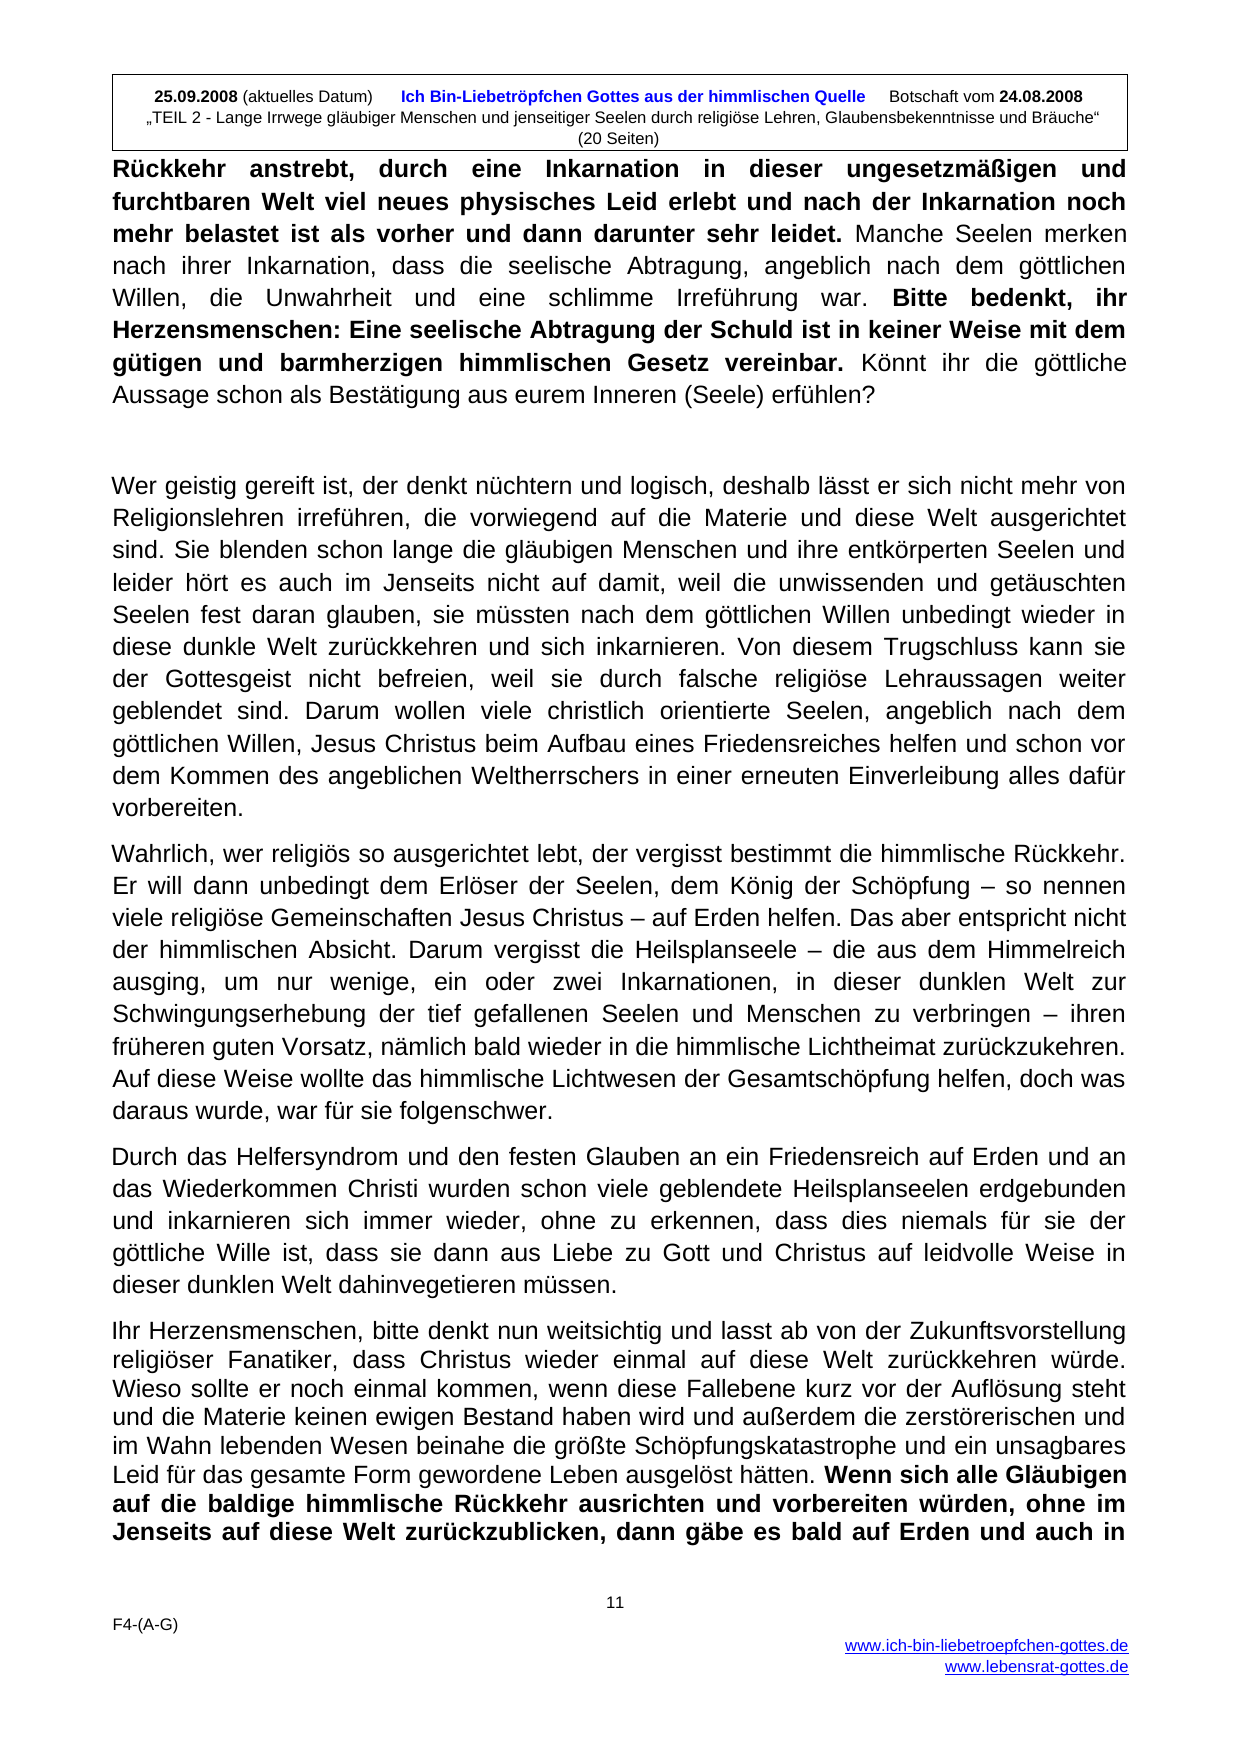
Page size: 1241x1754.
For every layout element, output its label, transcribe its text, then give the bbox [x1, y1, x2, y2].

text Wahrlich, wer religiös so ausgerichtet lebt, der vergisst bestimmt die himmlische Rückkehr. Er will dann unbedingt dem Erlöser der Seelen, dem König der Schöpfung – so nennen viele religiöse Gemeinschaften Jesus Christus – auf Erden helfen. Das aber entspricht nicht der himmlischen Absicht. Darum vergisst die Heilsplanseele – die aus dem Himmelreich ausging, um nur wenige, ein oder zwei Inkarnationen, in dieser dunklen Welt zur Schwingungserhebung der tief gefallenen Seelen und Menschen zu verbringen – ihren früheren guten Vorsatz, nämlich bald wieder in die himmlische Lichtheimat zurückzukehren. Auf diese Weise wollte das himmlische Lichtwesen der Gesamtschöpfung helfen, doch was daraus wurde, war für sie folgenschwer. [111, 838, 1128, 1125]
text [111, 1316, 1128, 1546]
text Durch das Helfersyndrom und den festen Glauben an ein Friedensreich auf Erden und an das Wiederkommen Christi wurden schon viele geblendete Heilsplanseelen erdgebunden und inkarnieren sich immer wieder, ohne zu erkennen, dass dies niemals für sie der göttliche Wille ist, dass sie dann aus Liebe zu Gott und Christus auf leidvolle Weise in dieser dunklen Welt dahinvegetieren müssen. [111, 1142, 1128, 1299]
text Wer geistig gereift ist, der denkt nüchtern und logisch, deshalb lässt er sich nicht mehr von Religionslehren irreführen, die vorwiegend auf die Materie und diese Welt ausgerichtet sind. Sie blenden schon lange die gläubigen Menschen und ihre entkörperten Seelen und leider hört es auch im Jenseits nicht auf damit, weil die unwissenden und getäuschten Seelen fest daran glauben, sie müssten nach dem göttlichen Willen unbedingt wieder in diese dunkle Welt zurückkehren und sich inkarnieren. Von diesem Trugschluss kann sie der Gottesgeist nicht befreien, weil sie durch falsche religiöse Lehraussagen weiter geblendet sind. Darum wollen viele christlich orientierte Seelen, angeblich nach dem göttlichen Willen, Jesus Christus beim Aufbau eines Friedensreiches helfen und schon vor dem Kommen des angeblichen Weltherrschers in einer erneuten Einverleibung alles dafür vorbereiten. [111, 471, 1128, 822]
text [111, 151, 1128, 408]
